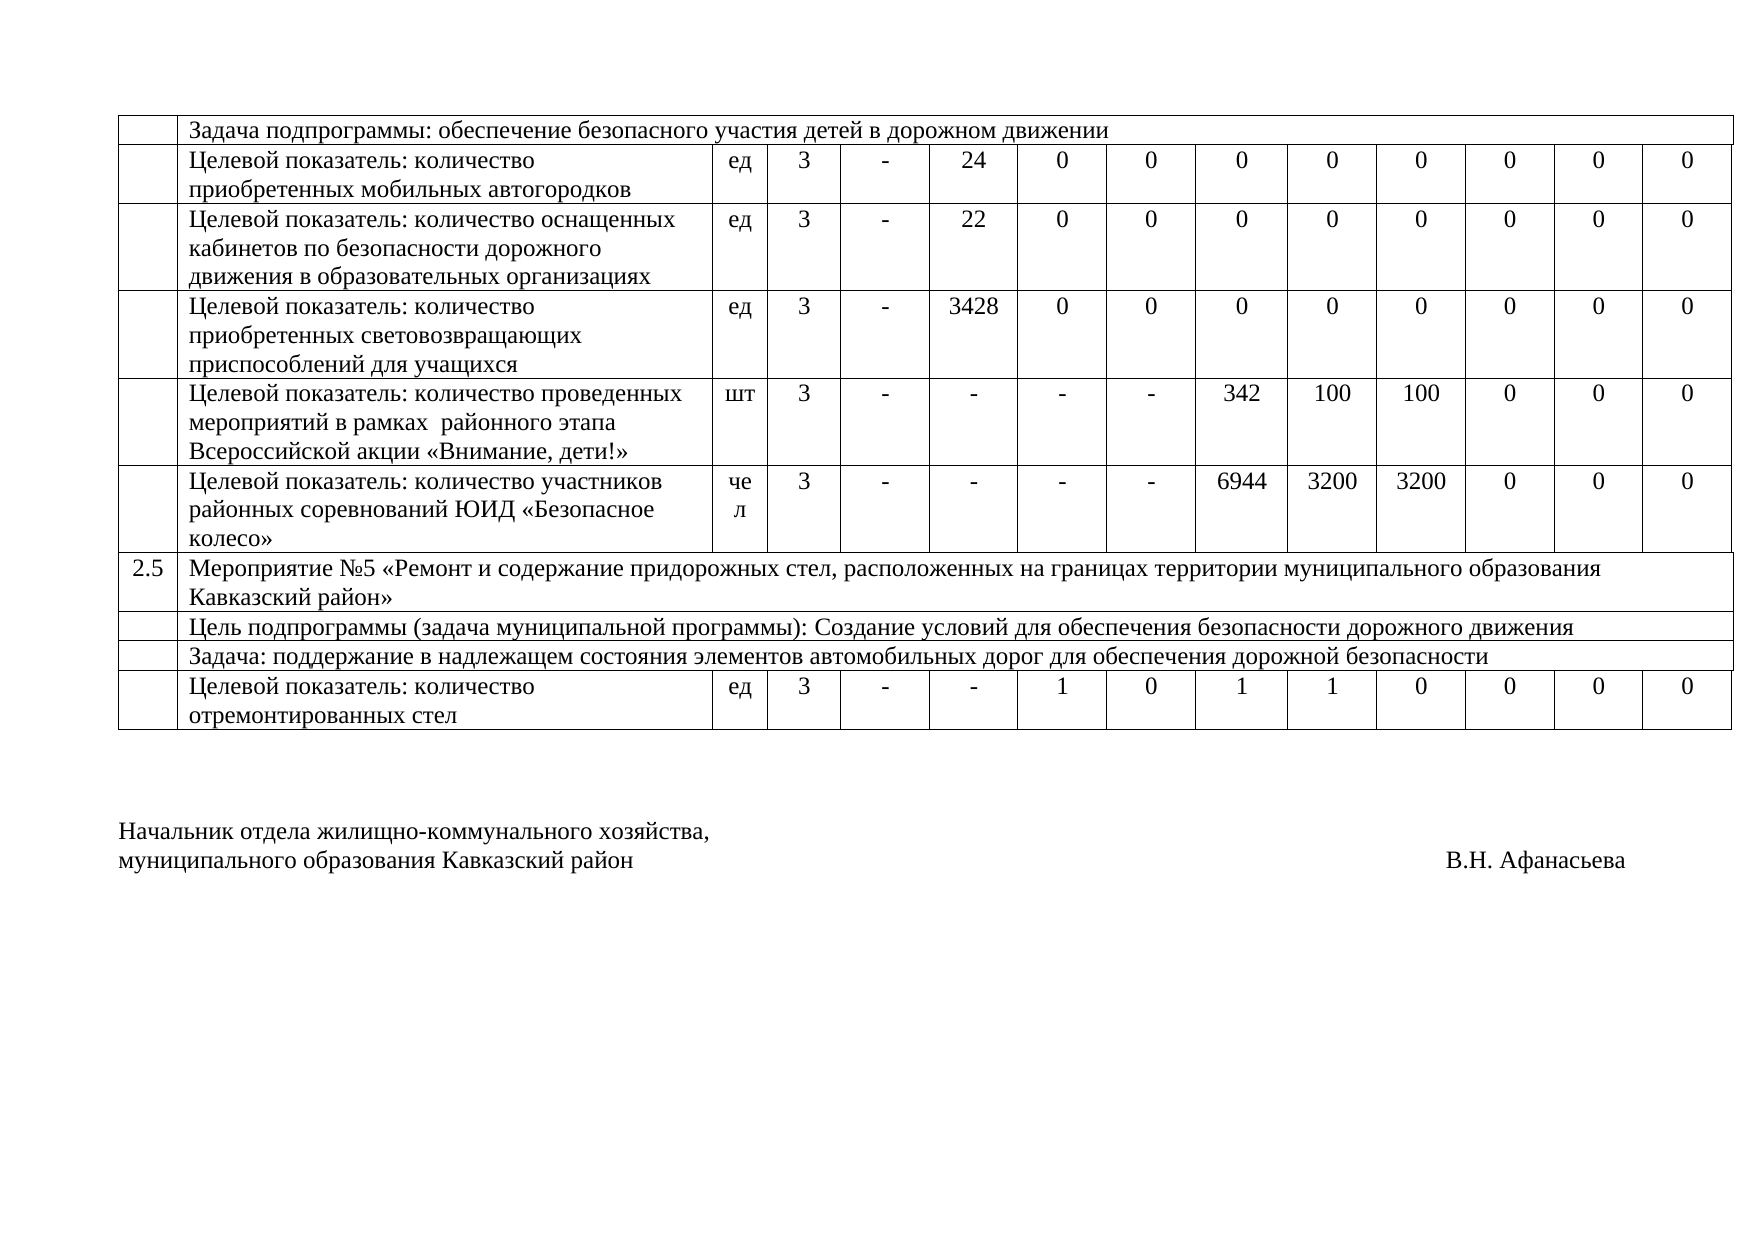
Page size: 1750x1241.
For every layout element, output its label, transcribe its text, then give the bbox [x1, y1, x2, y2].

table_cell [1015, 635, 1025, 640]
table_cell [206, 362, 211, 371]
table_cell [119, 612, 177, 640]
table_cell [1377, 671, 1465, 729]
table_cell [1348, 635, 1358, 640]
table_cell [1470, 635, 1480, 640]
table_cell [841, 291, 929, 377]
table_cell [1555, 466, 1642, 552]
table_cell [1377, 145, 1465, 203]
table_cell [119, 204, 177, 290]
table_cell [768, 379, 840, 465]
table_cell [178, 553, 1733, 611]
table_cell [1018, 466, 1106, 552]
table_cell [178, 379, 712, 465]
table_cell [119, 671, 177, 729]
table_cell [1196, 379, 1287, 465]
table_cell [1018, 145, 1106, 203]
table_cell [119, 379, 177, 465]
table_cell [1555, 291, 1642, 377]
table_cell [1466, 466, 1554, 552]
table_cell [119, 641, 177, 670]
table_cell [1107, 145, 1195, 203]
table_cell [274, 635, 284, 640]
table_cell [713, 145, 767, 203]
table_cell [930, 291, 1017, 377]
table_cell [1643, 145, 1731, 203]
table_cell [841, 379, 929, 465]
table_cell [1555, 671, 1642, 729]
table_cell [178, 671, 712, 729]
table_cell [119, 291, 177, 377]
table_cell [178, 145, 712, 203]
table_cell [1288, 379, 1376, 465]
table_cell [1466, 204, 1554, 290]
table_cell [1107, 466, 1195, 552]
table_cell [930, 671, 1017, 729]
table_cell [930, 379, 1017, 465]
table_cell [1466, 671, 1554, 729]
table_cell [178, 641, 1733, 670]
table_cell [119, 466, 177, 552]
text муниципального образования Кавказский район В.Н. Афанасьева [118, 845, 1632, 874]
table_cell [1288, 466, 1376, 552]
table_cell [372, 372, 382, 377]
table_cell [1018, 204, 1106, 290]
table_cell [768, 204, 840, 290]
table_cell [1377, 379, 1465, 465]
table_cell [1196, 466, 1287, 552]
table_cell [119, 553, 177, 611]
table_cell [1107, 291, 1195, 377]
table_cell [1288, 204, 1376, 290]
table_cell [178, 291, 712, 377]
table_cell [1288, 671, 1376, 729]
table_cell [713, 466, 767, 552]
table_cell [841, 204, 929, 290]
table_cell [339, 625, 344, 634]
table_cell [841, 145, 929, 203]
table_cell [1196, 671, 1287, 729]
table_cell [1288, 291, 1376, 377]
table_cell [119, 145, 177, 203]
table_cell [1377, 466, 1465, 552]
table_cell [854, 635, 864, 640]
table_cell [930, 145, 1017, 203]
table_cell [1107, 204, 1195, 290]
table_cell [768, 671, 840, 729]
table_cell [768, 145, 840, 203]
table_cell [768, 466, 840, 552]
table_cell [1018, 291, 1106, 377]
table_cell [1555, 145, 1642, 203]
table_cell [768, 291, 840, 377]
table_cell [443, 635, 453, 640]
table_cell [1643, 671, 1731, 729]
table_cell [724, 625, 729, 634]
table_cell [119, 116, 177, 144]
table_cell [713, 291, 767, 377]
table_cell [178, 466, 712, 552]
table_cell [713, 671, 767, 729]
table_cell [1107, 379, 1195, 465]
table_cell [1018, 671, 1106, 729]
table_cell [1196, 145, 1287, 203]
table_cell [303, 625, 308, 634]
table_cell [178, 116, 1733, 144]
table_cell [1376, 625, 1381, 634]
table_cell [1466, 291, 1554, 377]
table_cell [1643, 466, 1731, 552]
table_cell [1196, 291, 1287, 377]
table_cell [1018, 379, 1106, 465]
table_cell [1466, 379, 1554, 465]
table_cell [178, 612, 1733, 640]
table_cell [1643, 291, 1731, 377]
text Начальник отдела жилищно-коммунального хозяйства, [118, 816, 1632, 845]
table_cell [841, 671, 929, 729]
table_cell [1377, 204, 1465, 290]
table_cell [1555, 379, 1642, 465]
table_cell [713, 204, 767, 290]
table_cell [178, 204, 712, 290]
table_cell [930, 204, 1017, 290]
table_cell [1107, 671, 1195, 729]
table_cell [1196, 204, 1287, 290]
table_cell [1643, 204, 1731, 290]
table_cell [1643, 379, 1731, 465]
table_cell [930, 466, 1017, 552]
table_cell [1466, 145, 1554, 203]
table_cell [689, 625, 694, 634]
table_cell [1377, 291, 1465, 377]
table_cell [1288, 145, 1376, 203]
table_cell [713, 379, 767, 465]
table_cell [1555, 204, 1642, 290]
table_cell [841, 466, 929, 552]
